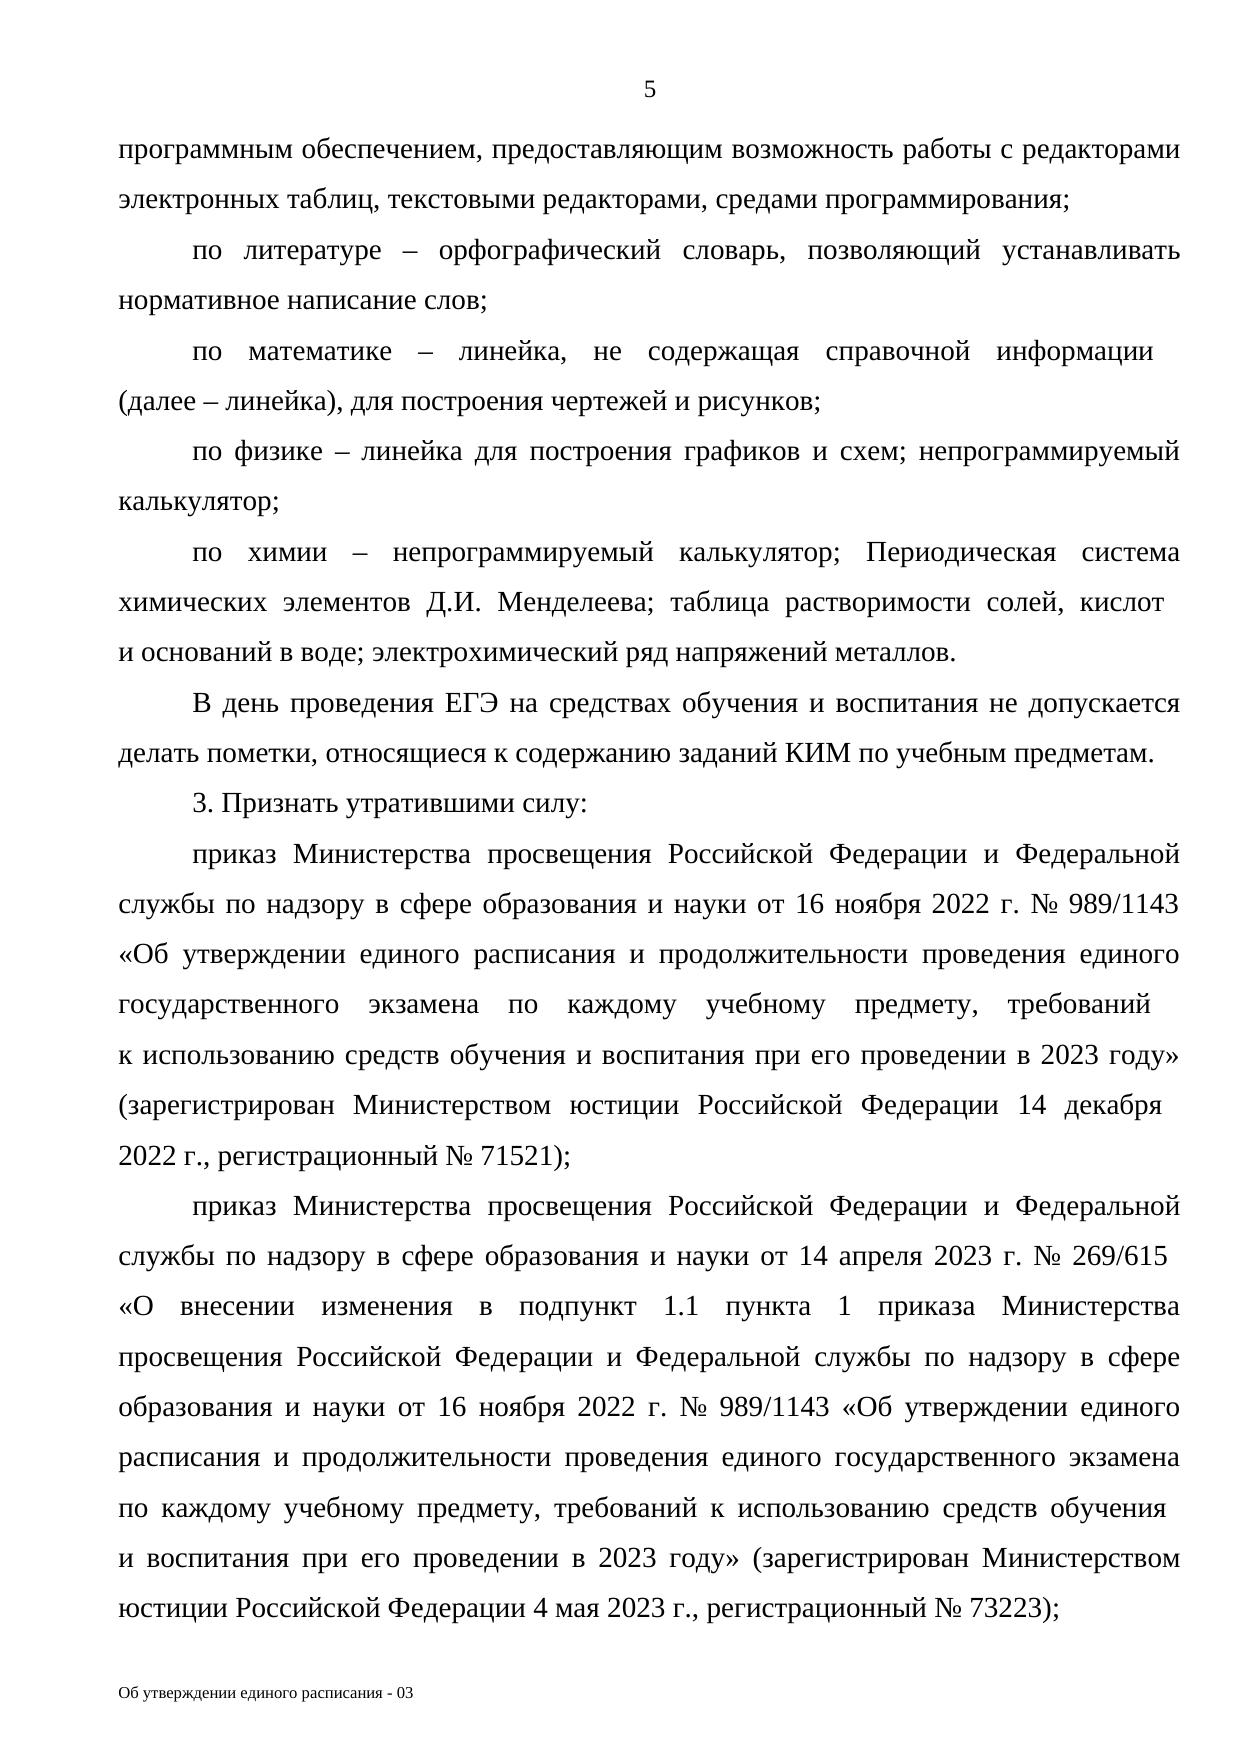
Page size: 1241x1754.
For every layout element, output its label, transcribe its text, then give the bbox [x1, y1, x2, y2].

text В день проведения ЕГЭ на средствах обучения и воспитания не допускается делать пометки, относящиеся к содержанию заданий КИМ по учебным предметам. [118, 685, 1181, 769]
text приказ Министерства просвещения Российской Федерации и Федеральной службы по надзору в сфере образования и науки от 14 апреля 2023 г. № 269/615 «О внесении изменения в подпункт 1.1 пункта 1 приказа Министерства просвещения Российской Федерации и Федеральной службы по надзору в сфере образования и науки от 16 ноября 2022 г. № 989/1143 «Об утверждении единого расписания и продолжительности проведения единого государственного экзамена по каждому учебному предмету, требований к использованию средств обучения и воспитания при его проведении в 2023 году» (зарегистрирован Министерством юстиции Российской Федерации 4 мая 2023 г., регистрационный № 73223); [118, 1188, 1181, 1624]
text по физике – линейка для построения графиков и схем; непрограммируемый калькулятор; [118, 433, 1181, 517]
text 3. Признать утратившими силу: [118, 785, 1181, 819]
text по литературе – орфографический словарь, позволяющий устанавливать нормативное написание слов; [118, 232, 1181, 316]
text по математике – линейка, не содержащая справочной информации (далее – линейка), для построения чертежей и рисунков; [118, 333, 1181, 416]
text по химии – непрограммируемый калькулятор; Периодическая система химических элементов Д.И. Менделеева; таблица растворимости солей, кислот и оснований в воде; электрохимический ряд напряжений металлов. [118, 534, 1181, 668]
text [118, 131, 1181, 215]
text приказ Министерства просвещения Российской Федерации и Федеральной службы по надзору в сфере образования и науки от 16 ноября 2022 г. № 989/1143 «Об утверждении единого расписания и продолжительности проведения единого государственного экзамена по каждому учебному предмету, требований к использованию средств обучения и воспитания при его проведении в 2023 году» (зарегистрирован Министерством юстиции Российской Федерации 14 декабря 2022 г., регистрационный № 71521); [118, 836, 1181, 1171]
